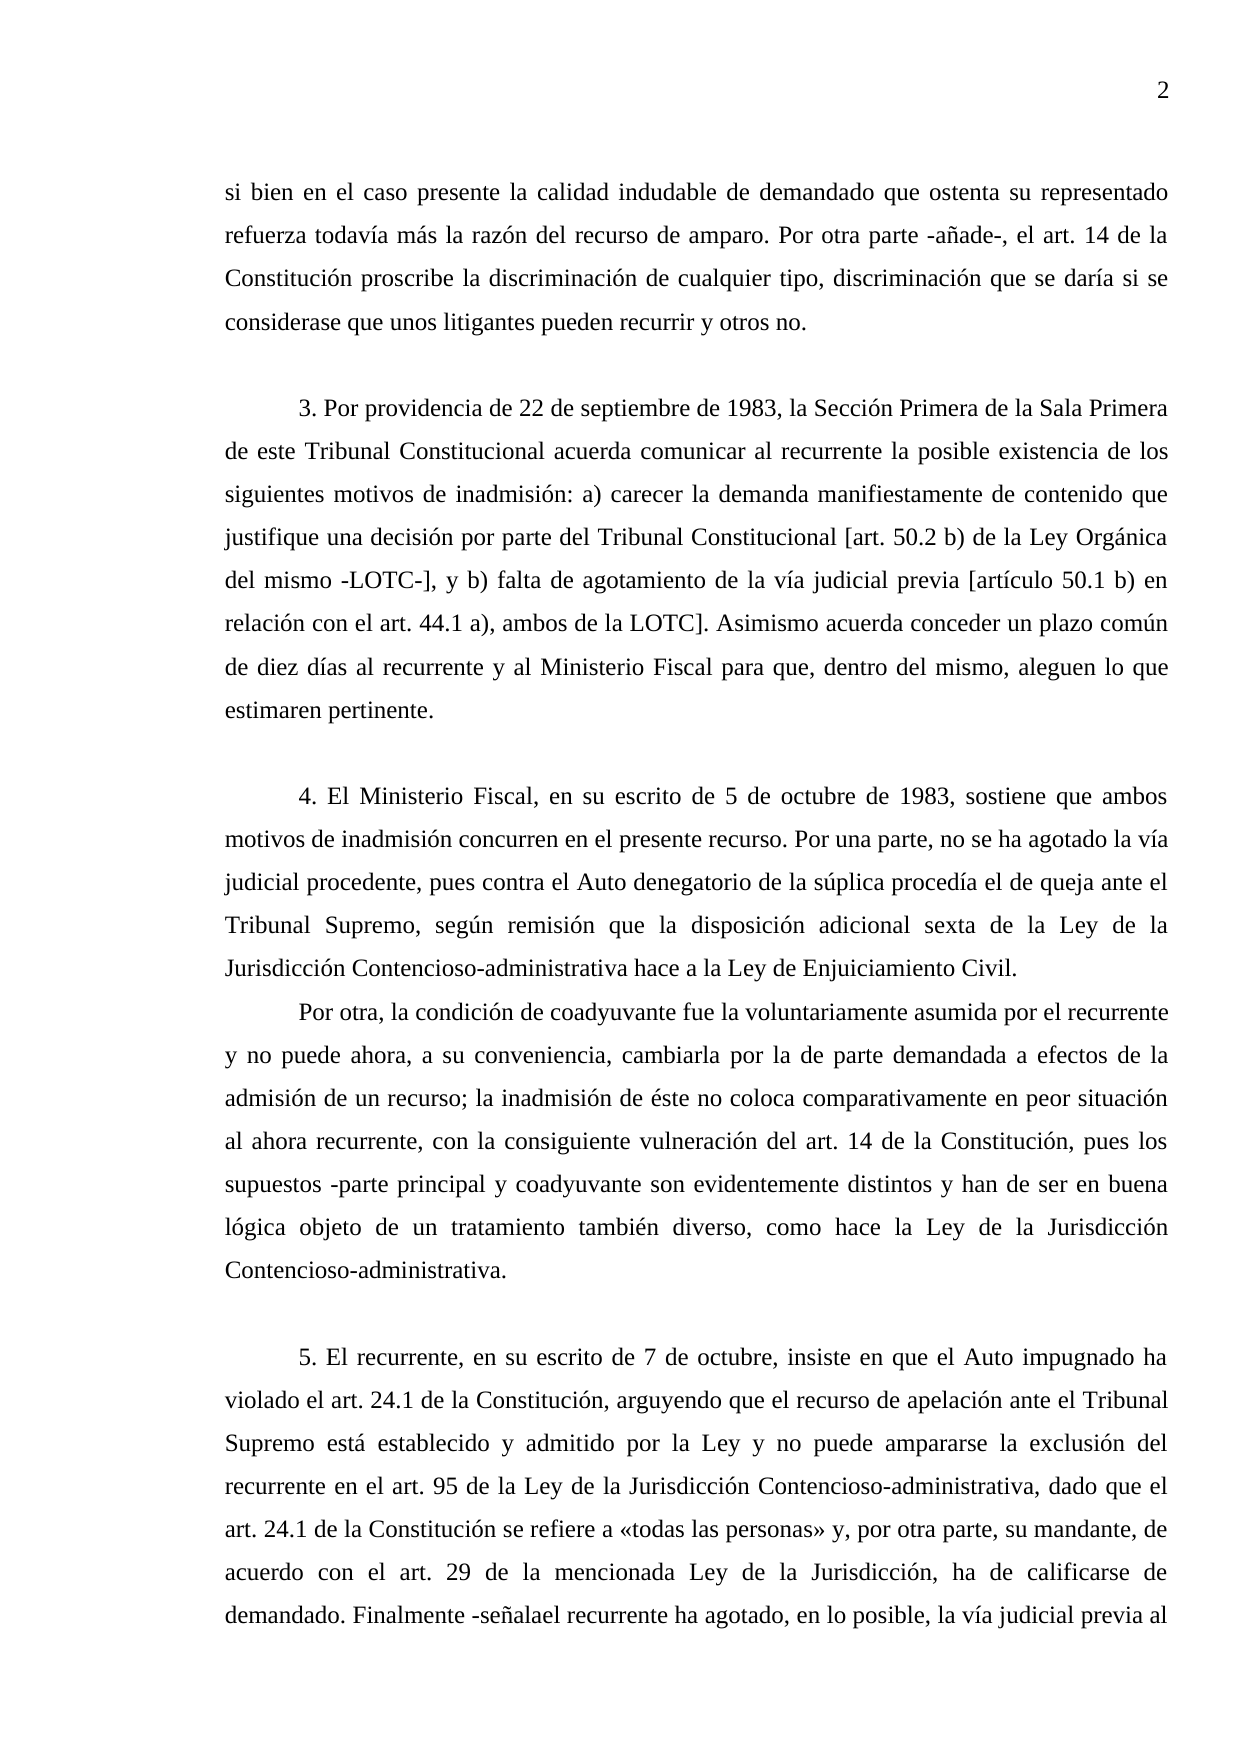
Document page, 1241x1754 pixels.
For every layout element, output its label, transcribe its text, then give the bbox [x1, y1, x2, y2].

text 3. Por providencia de 22 de septiembre de 1983, la Sección Primera de la Sala Primera de este Tribunal Constitucional acuerda comunicar al recurrente la posible existencia de los siguientes motivos de inadmisión: a) carecer la demanda manifiestamente de contenido que justifique una decisión por parte del Tribunal Constitucional [art. 50.2 b) de la Ley Orgánica del mismo -LOTC-], y b) falta de agotamiento de la vía judicial previa [artículo 50.1 b) en relación con el art. 44.1 a), ambos de la LOTC]. Asimismo acuerda conceder un plazo común de diez días al recurrente y al Ministerio Fiscal para que, dentro del mismo, aleguen lo que estimaren pertinente. [224, 393, 1169, 723]
text 4. El Ministerio Fiscal, en su escrito de 5 de octubre de 1983, sostiene que ambos motivos de inadmisión concurren en el presente recurso. Por una parte, no se ha agotado la vía judicial procedente, pues contra el Auto denegatorio de la súplica procedía el de queja ante el Tribunal Supremo, según remisión que la disposición adicional sexta de la Ley de la Jurisdicción Contencioso-administrativa hace a la Ley de Enjuiciamiento Civil. [224, 781, 1169, 982]
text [224, 177, 1169, 335]
text Por otra, la condición de coadyuvante fue la voluntariamente asumida por el recurrente y no puede ahora, a su conveniencia, cambiarla por la de parte demandada a efectos de la admisión de un recurso; la inadmisión de éste no coloca comparativamente en peor situación al ahora recurrente, con la consiguiente vulneración del art. 14 de la Constitución, pues los supuestos -parte principal y coadyuvante son evidentemente distintos y han de ser en buena lógica objeto de un tratamiento también diverso, como hace la Ley de la Jurisdicción Contencioso-administrativa. [224, 997, 1169, 1284]
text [224, 1342, 1169, 1629]
